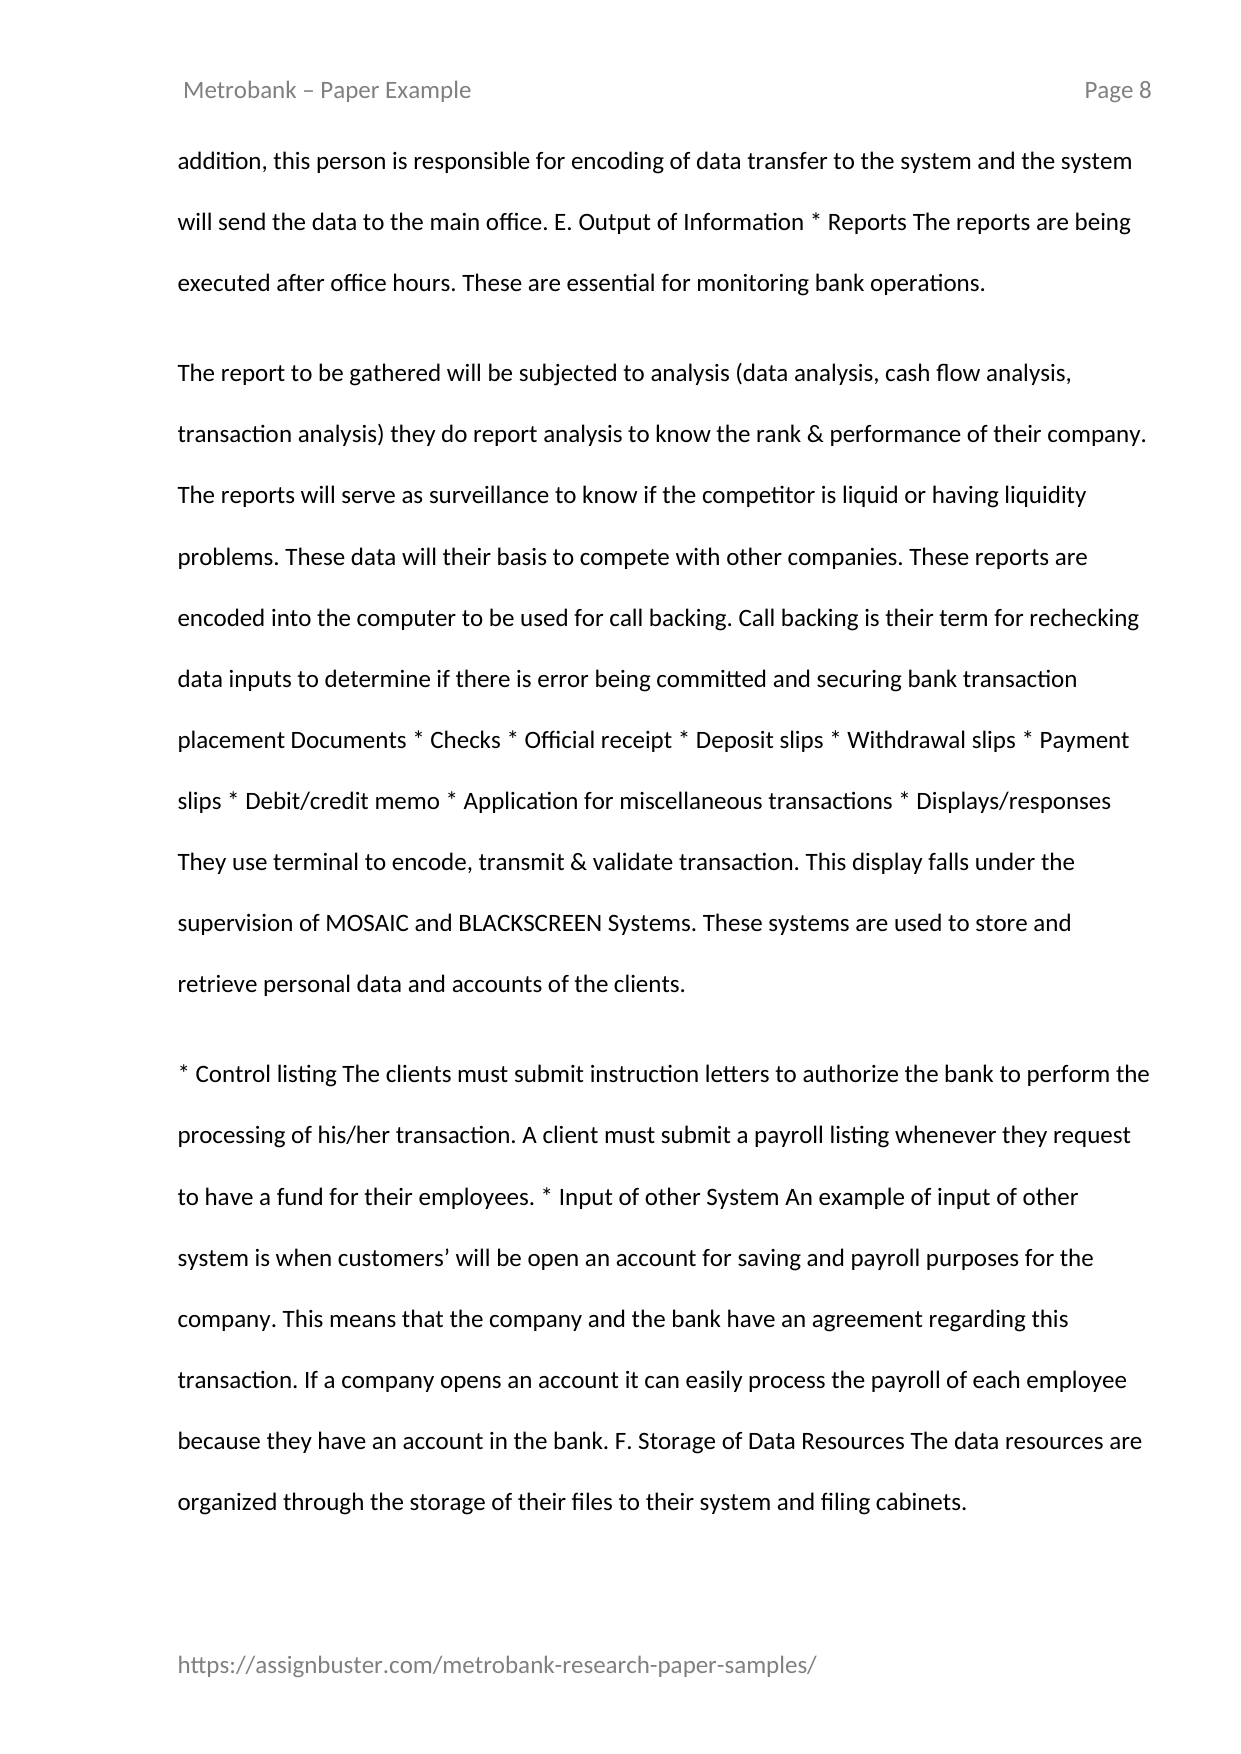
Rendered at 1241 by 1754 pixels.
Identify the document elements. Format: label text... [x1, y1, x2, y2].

text The report to be gathered will be subjected to analysis (data analysis, cash flow analysis, transaction analysis) they do report analysis to know the rank & performance of their company. The reports will serve as surveillance to know if the competitor is liquid or having liquidity problems. These data will their basis to compete with other companies. These reports are encoded into the computer to be used for call backing. Call backing is their term for rechecking data inputs to determine if there is error being committed and securing bank transaction placement Documents * Checks * Official receipt * Deposit slips * Withdrawal slips * Payment slips * Debit/credit memo * Application for miscellaneous transactions * Displays/responses They use terminal to encode, transmit & validate transaction. This display falls under the supervision of MOSAIC and BLACKSCREEN Systems. These systems are used to store and retrieve personal data and accounts of the clients. [177, 358, 1152, 998]
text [177, 145, 1152, 298]
text * Control listing The clients must submit instruction letters to authorize the bank to perform the processing of his/her transaction. A client must submit a payroll listing whenever they request to have a fund for their employees. * Input of other System An example of input of other system is when customers’ will be open an account for saving and payroll purposes for the company. This means that the company and the bank have an agreement regarding this transaction. If a company opens an account it can easily process the payroll of each employee because they have an account in the bank. F. Storage of Data Resources The data resources are organized through the storage of their files to their system and filing cabinets. [177, 1058, 1152, 1516]
